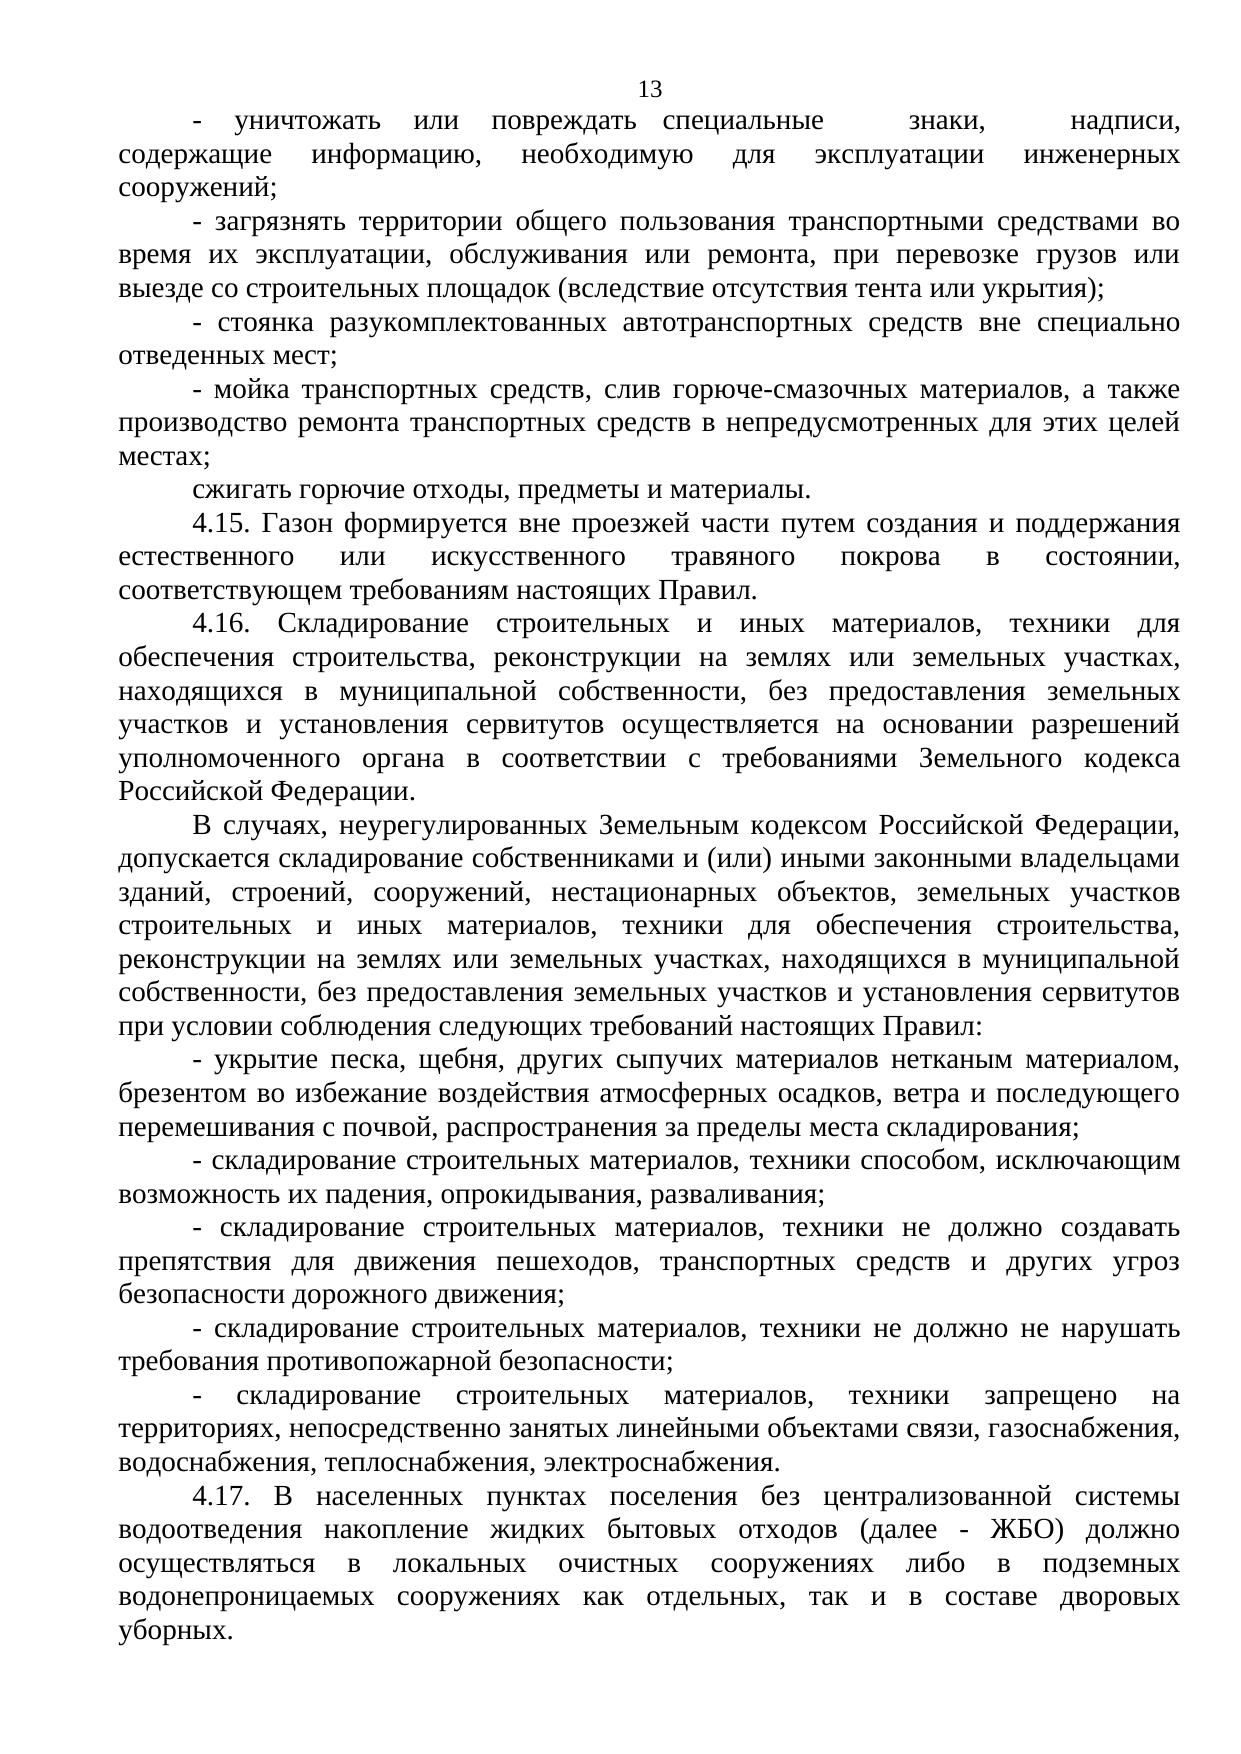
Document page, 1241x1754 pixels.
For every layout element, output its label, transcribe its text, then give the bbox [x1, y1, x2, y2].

text - складирование строительных материалов, техники запрещено на территориях, непосредственно занятых линейными объектами связи, газоснабжения, водоснабжения, теплоснабжения, электроснабжения. [118, 1377, 1181, 1478]
text - укрытие песка, щебня, других сыпучих материалов нетканым материалом, брезентом во избежание воздействия атмосферных осадков, ветра и последующего перемешивания с почвой, распространения за пределы места складирования; [118, 1042, 1181, 1142]
text - загрязнять территории общего пользования транспортными средствами во время их эксплуатации, обслуживания или ремонта, при перевозке грузов или выезде со строительных площадок (вследствие отсутствия тента или укрытия); [118, 203, 1181, 304]
text - мойка транспортных средств, слив горюче-смазочных материалов, а также производство ремонта транспортных средств в непредусмотренных для этих целей местах; [118, 371, 1181, 471]
text 4.16. Складирование строительных и иных материалов, техники для обеспечения строительства, реконструкции на землях или земельных участках, находящихся в муниципальной собственности, без предоставления земельных участков и установления сервитутов осуществляется на основании разрешений уполномоченного органа в соответствии с требованиями Земельного кодекса Российской Федерации. [118, 606, 1181, 807]
text 4.15. Газон формируется вне проезжей части путем создания и поддержания естественного или искусственного травяного покрова в состоянии, соответствующем требованиям настоящих Правил. [118, 505, 1181, 606]
text 4.17. В населенных пунктах поселения без централизованной системы водоотведения накопление жидких бытовых отходов (далее - ЖБО) должно осуществляться в локальных очистных сооружениях либо в подземных водонепроницаемых сооружениях как отдельных, так и в составе дворовых уборных. [118, 1478, 1181, 1645]
text В случаях, неурегулированных Земельным кодексом Российской Федерации, допускается складирование собственниками и (или) иными законными владельцами зданий, строений, сооружений, нестационарных объектов, земельных участков строительных и иных материалов, техники для обеспечения строительства, реконструкции на землях или земельных участках, находящихся в муниципальной собственности, без предоставления земельных участков и установления сервитутов при условии соблюдения следующих требований настоящих Правил: [118, 807, 1181, 1042]
text - уничтожать или повреждать специальные знаки, надписи, содержащие информацию, необходимую для эксплуатации инженерных сооружений; [118, 102, 1181, 203]
text - складирование строительных материалов, техники не должно не нарушать требования противопожарной безопасности; [118, 1310, 1181, 1377]
text - складирование строительных материалов, техники не должно создавать препятствия для движения пешеходов, транспортных средств и других угроз безопасности дорожного движения; [118, 1209, 1181, 1310]
text - стоянка разукомплектованных автотранспортных средств вне специально отведенных мест; [118, 304, 1181, 371]
text - складирование строительных материалов, техники способом, исключающим возможность их падения, опрокидывания, разваливания; [118, 1142, 1181, 1209]
text сжигать горючие отходы, предметы и материалы. [118, 471, 1181, 505]
